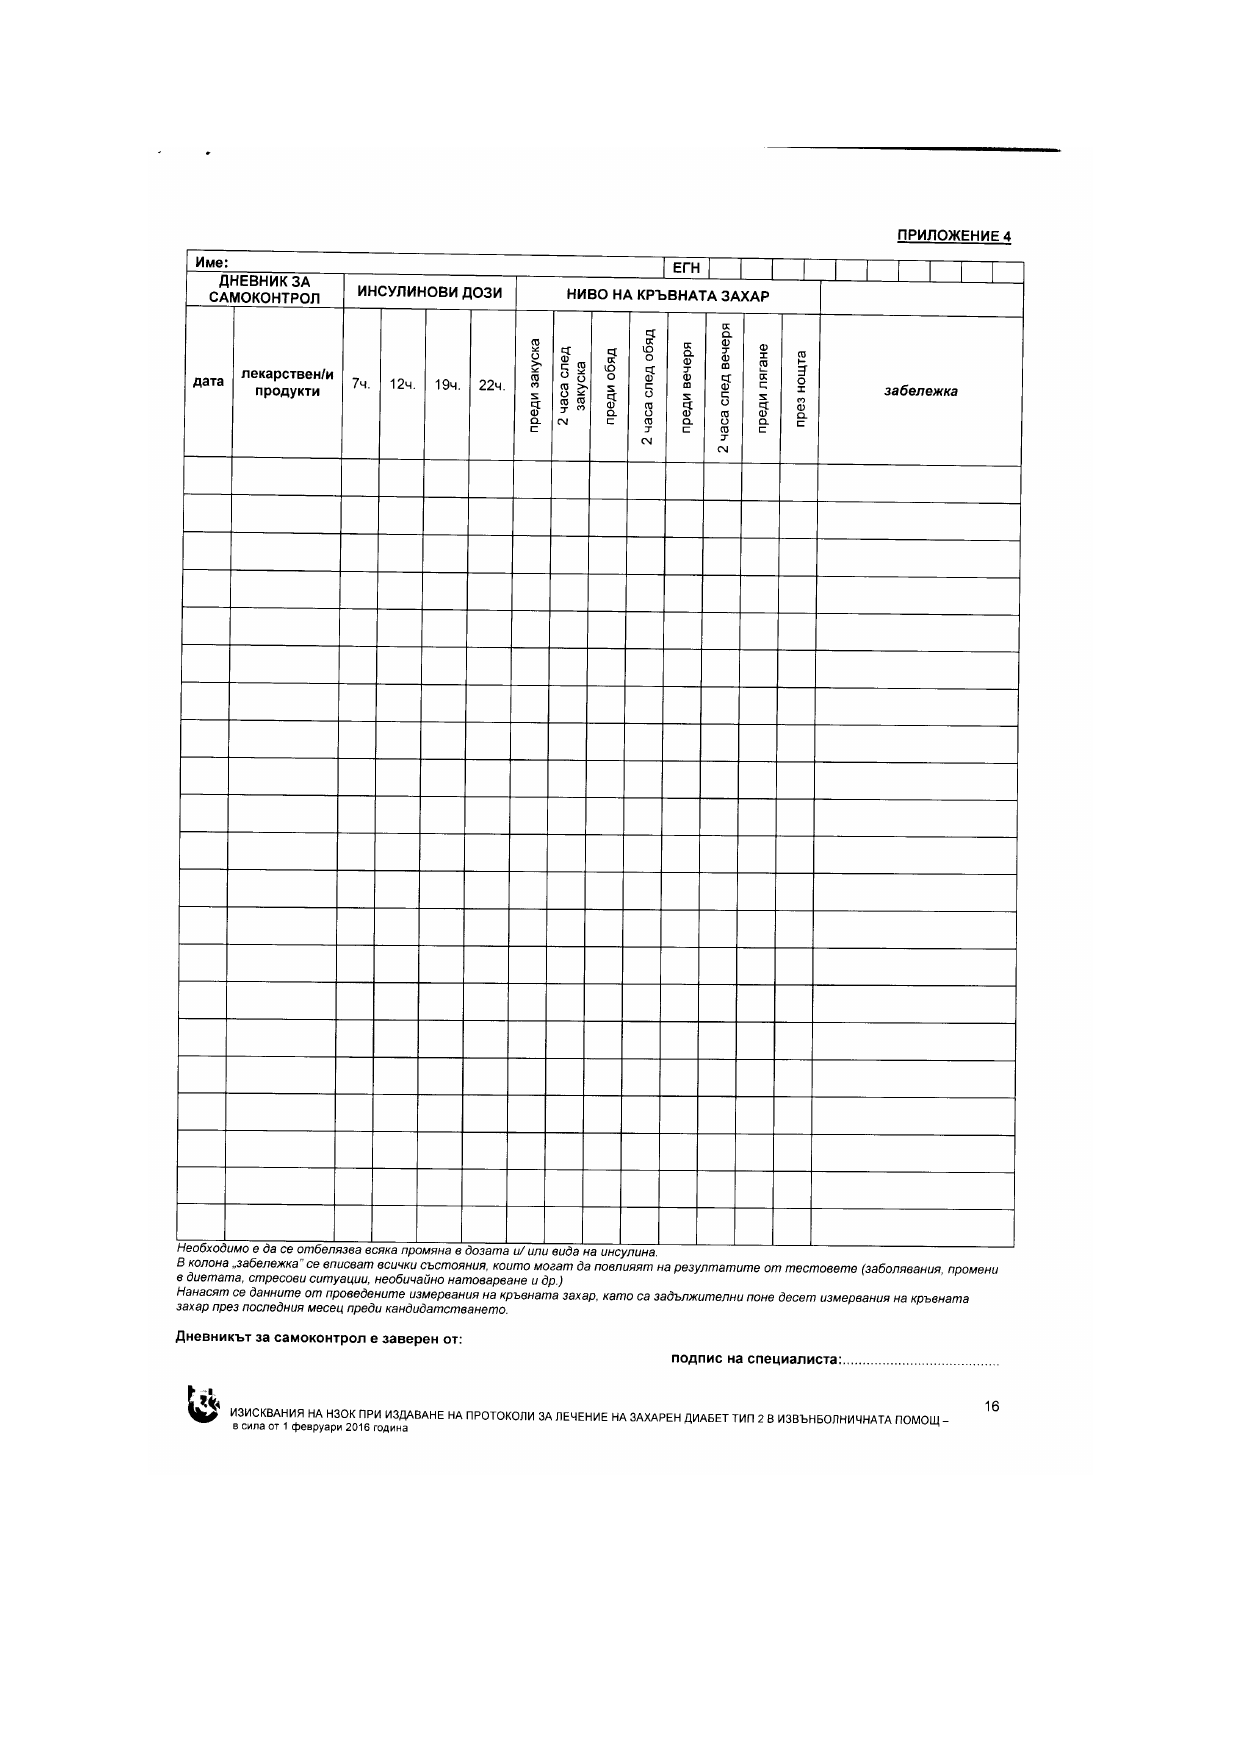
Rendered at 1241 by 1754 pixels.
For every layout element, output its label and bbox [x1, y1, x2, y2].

picture [147, 147, 1093, 1475]
